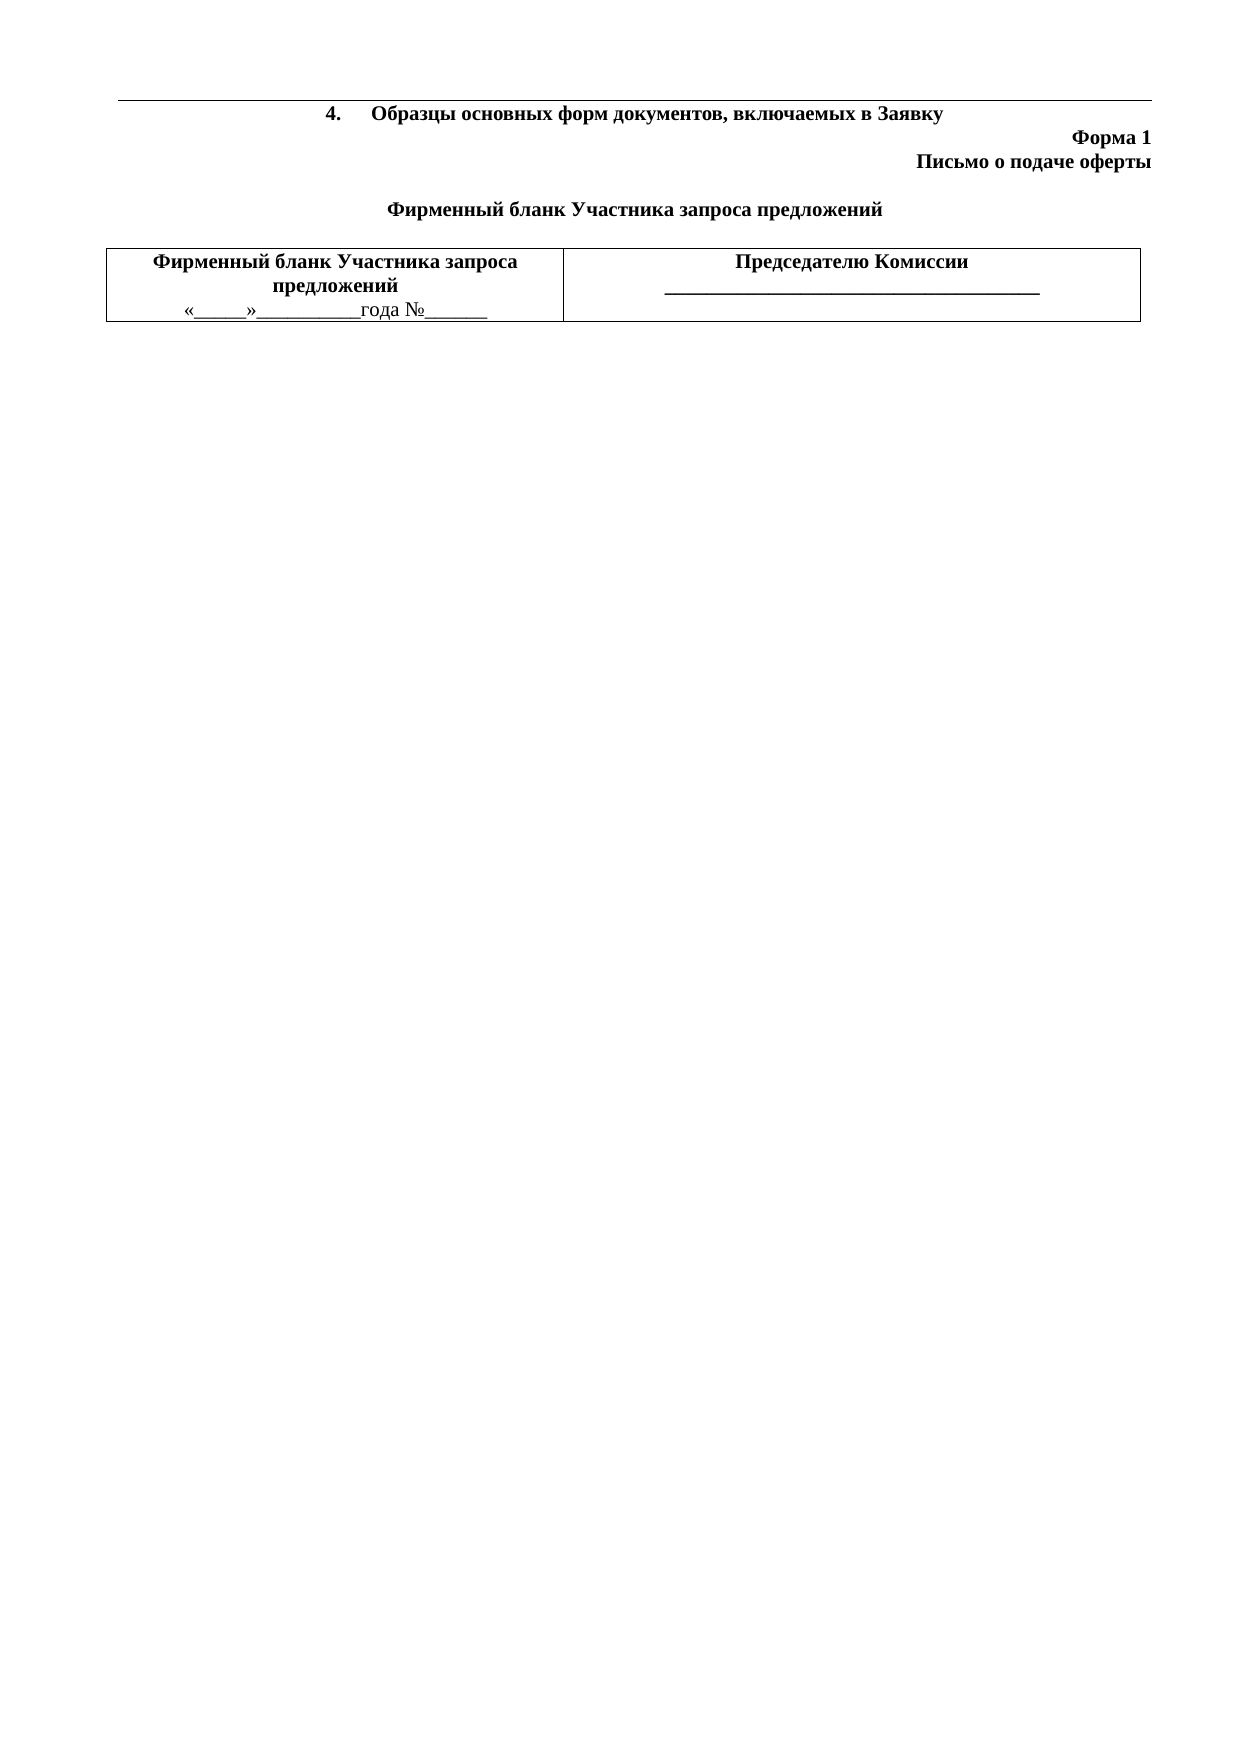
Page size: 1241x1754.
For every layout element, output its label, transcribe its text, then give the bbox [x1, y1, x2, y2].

text Фирменный бланк Участника запроса предложений [118, 197, 1152, 221]
table_header Председателю Комиссии ____________________________________ [564, 249, 1140, 321]
text Форма 1 [118, 125, 1152, 149]
table_header Фирменный бланк Участника запроса предложений «_____»__________года №______ [107, 249, 563, 321]
text Письмо о подаче оферты [118, 149, 1152, 173]
subtitle Образцы основных форм документов, включаемых в Заявку [117, 101, 1152, 125]
